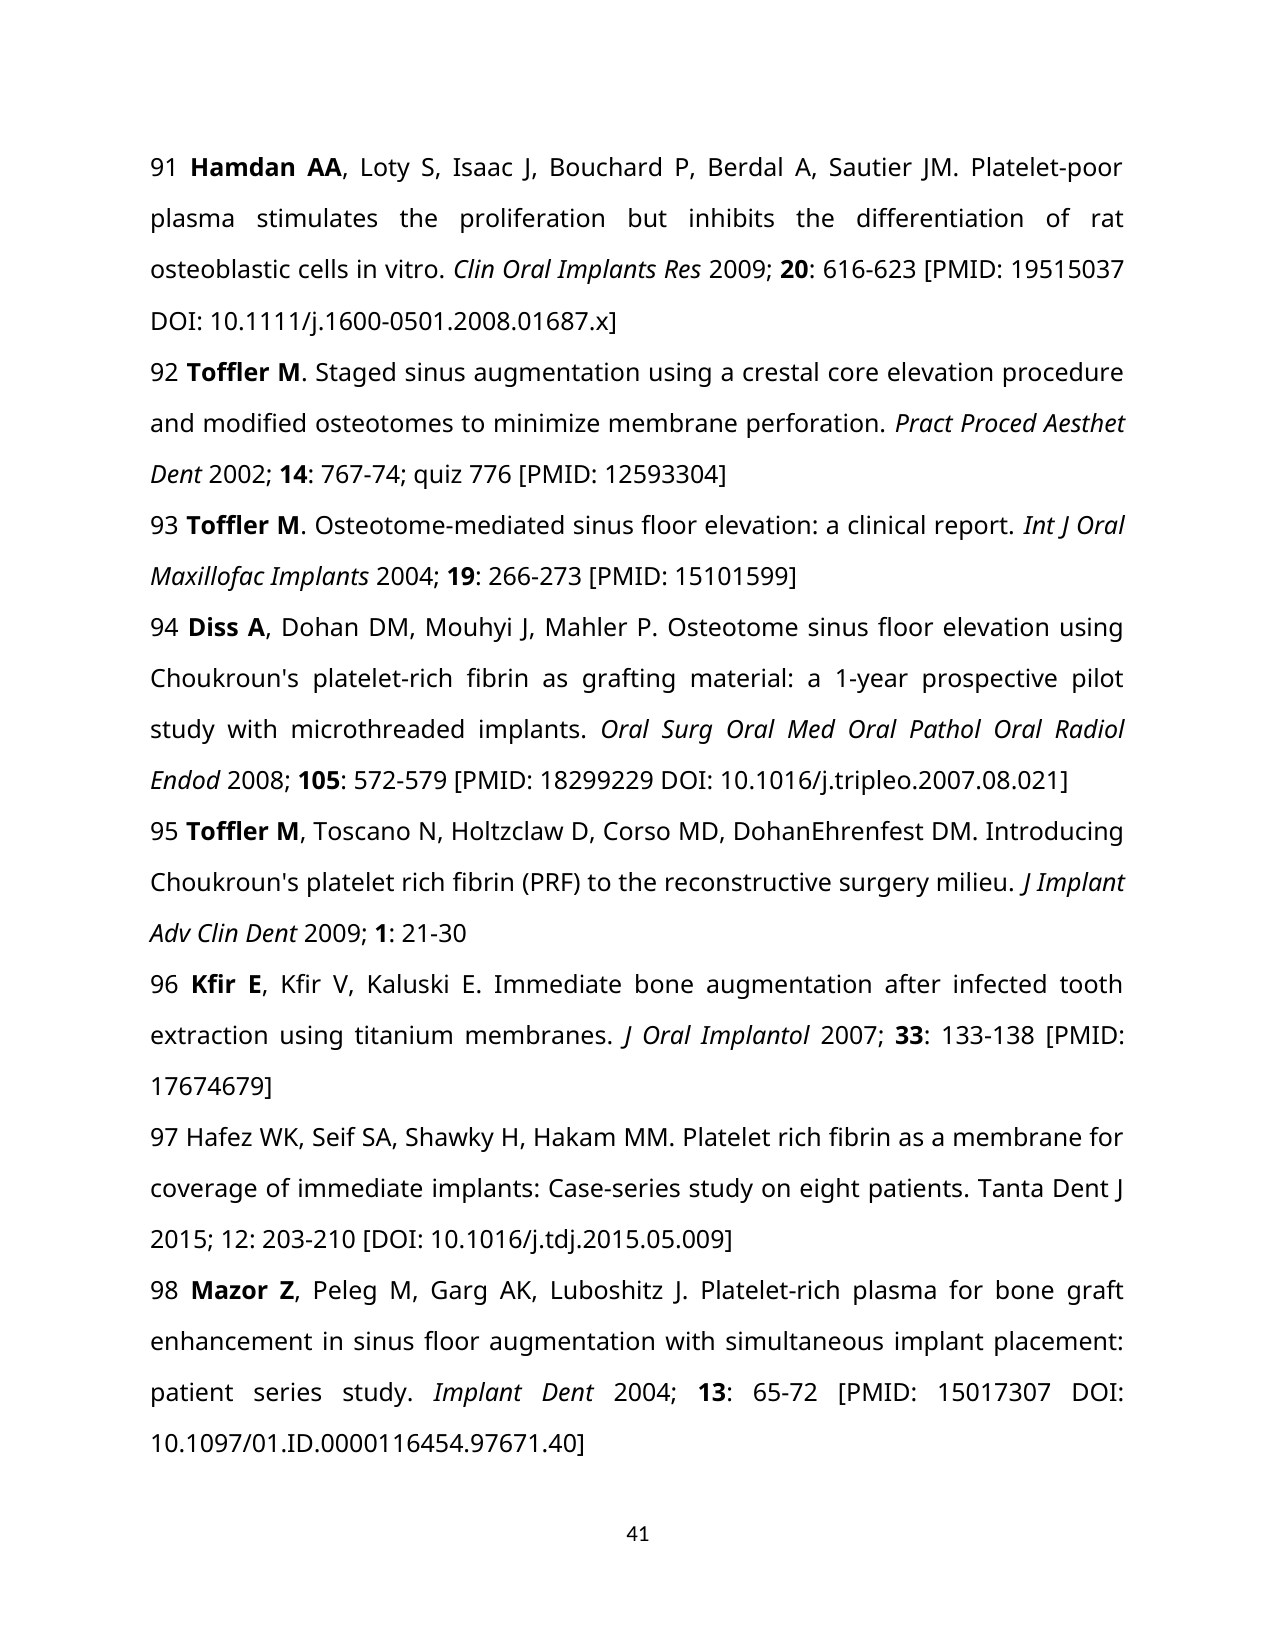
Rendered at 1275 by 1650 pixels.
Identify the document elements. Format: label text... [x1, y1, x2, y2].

text 97 Hafez WK, Seif SA, Shawky H, Hakam MM. Platelet rich fibrin as a membrane for coverage of immediate implants: Case-series study on eight patients. Tanta Dent J 2015; 12: 203-210 [DOI: 10.1016/j.tdj.2015.05.009] [150, 1120, 1125, 1256]
text 91 Hamdan AA, Loty S, Isaac J, Bouchard P, Berdal A, Sautier JM. Platelet-poor plasma stimulates the proliferation but inhibits the differentiation of rat osteoblastic cells in vitro. Clin Oral Implants Res 2009; 20: 616-623 [PMID: 19515037 DOI: 10.1111/j.1600-0501.2008.01687.x] [150, 150, 1125, 337]
text 94 Diss A, Dohan DM, Mouhyi J, Mahler P. Osteotome sinus floor elevation using Choukroun's platelet-rich fibrin as grafting material: a 1-year prospective pilot study with microthreaded implants. Oral Surg Oral Med Oral Pathol Oral Radiol Endod 2008; 105: 572-579 [PMID: 18299229 DOI: 10.1016/j.tripleo.2007.08.021] [150, 609, 1125, 797]
text 98 Mazor Z, Peleg M, Garg AK, Luboshitz J. Platelet-rich plasma for bone graft enhancement in sinus floor augmentation with simultaneous implant placement: patient series study. Implant Dent 2004; 13: 65-72 [PMID: 15017307 DOI: 10.1097/01.ID.0000116454.97671.40] [150, 1273, 1125, 1460]
text 96 Kfir E, Kfir V, Kaluski E. Immediate bone augmentation after infected tooth extraction using titanium membranes. J Oral Implantol 2007; 33: 133-138 [PMID: 17674679] [150, 967, 1125, 1103]
text 92 Toffler M. Staged sinus augmentation using a crestal core elevation procedure and modified osteotomes to minimize membrane perforation. Pract Proced Aesthet Dent 2002; 14: 767-74; quiz 776 [PMID: 12593304] [150, 354, 1125, 490]
text 95 Toffler M, Toscano N, Holtzclaw D, Corso MD, DohanEhrenfest DM. Introducing Choukroun's platelet rich fibrin (PRF) to the reconstructive surgery milieu. J Implant Adv Clin Dent 2009; 1: 21-30 [150, 813, 1125, 950]
text 93 Toffler M. Osteotome-mediated sinus floor elevation: a clinical report. Int J Oral Maxillofac Implants 2004; 19: 266-273 [PMID: 15101599] [150, 507, 1125, 592]
